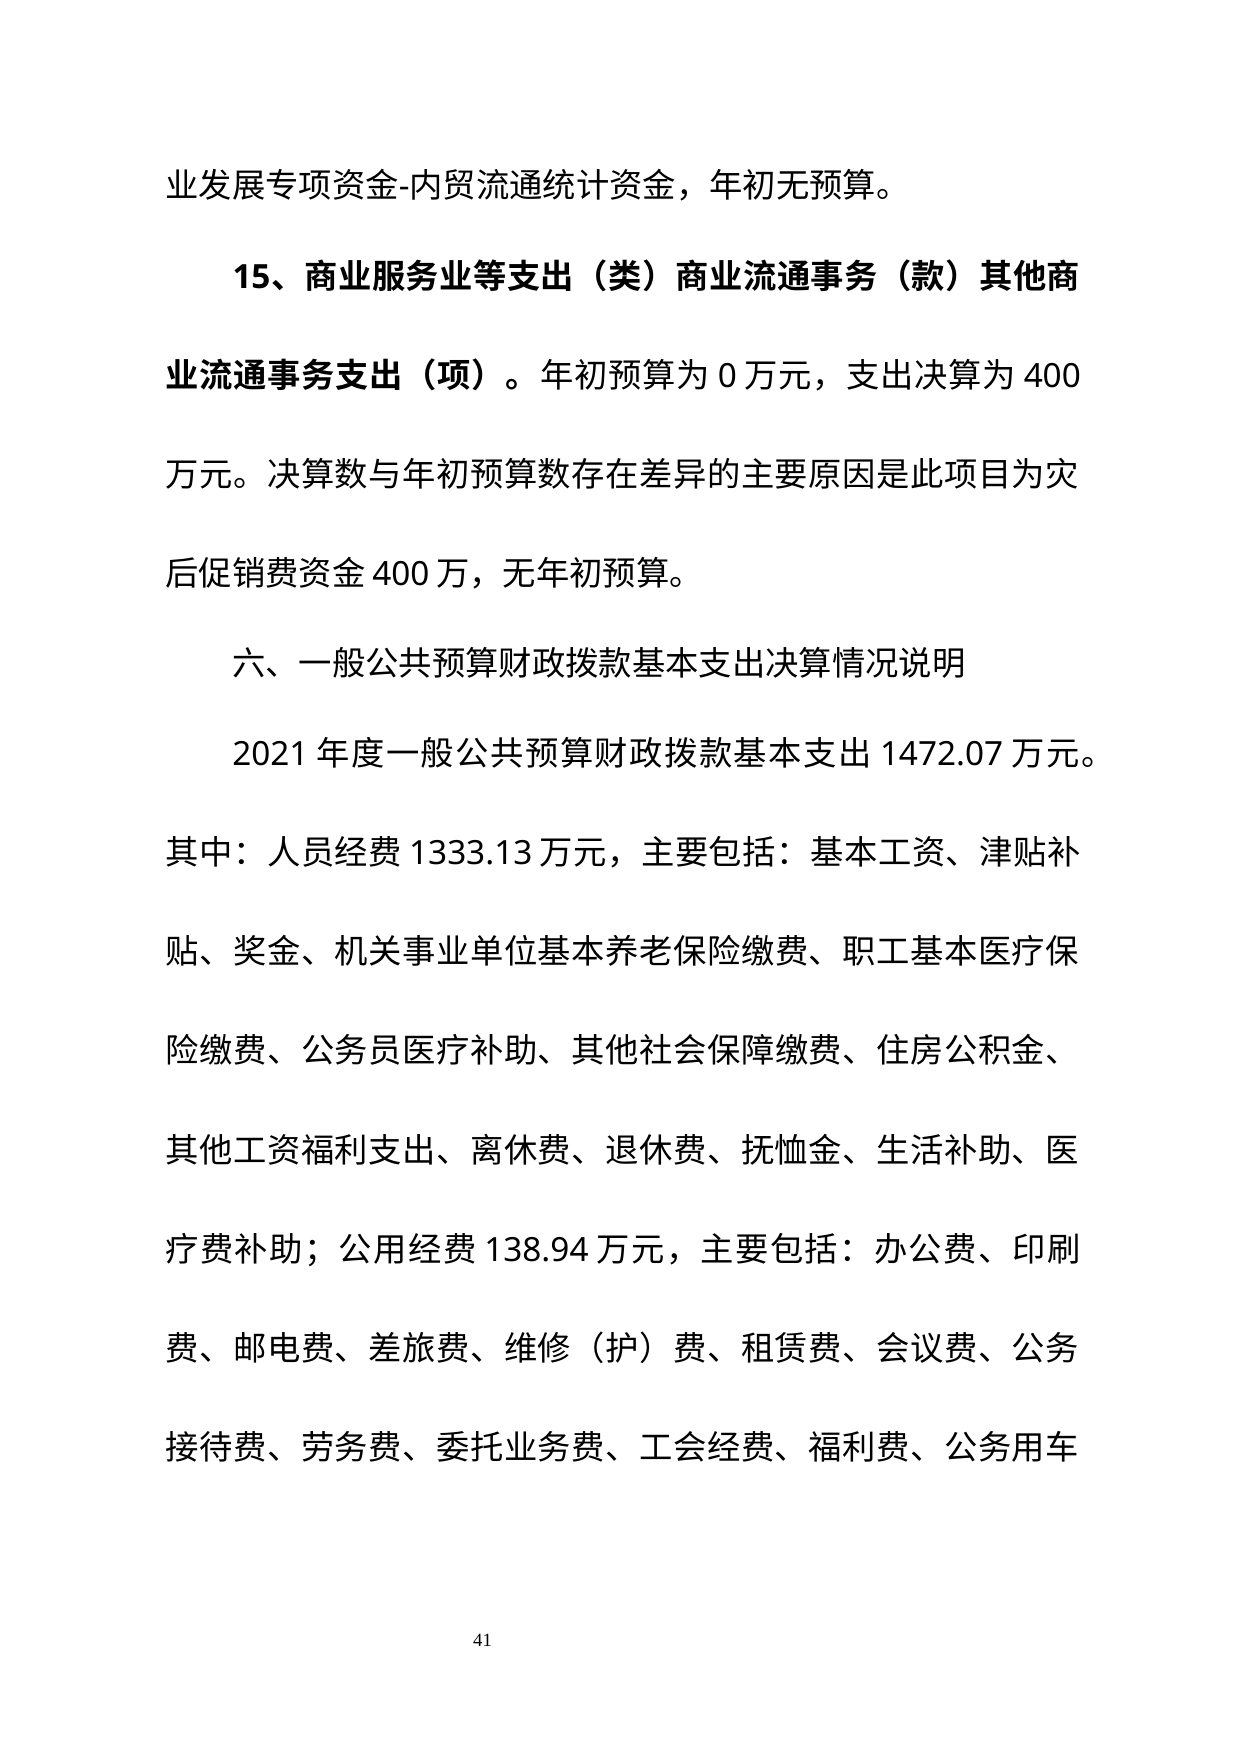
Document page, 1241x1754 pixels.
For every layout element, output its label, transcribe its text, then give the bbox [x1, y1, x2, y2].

text 六、一般公共预算财政拨款基本支出决算情况说明 [165, 628, 1081, 694]
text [165, 718, 1081, 1478]
text 15、商业服务业等支出（类）商业流通事务（款）其他商业流通事务支出（项）。年初预算为0万元，支出决算为400万元。决算数与年初预算数存在差异的主要原因是此项目为灾后促销费资金400万，无年初预算。 [165, 241, 1081, 604]
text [165, 151, 1081, 217]
